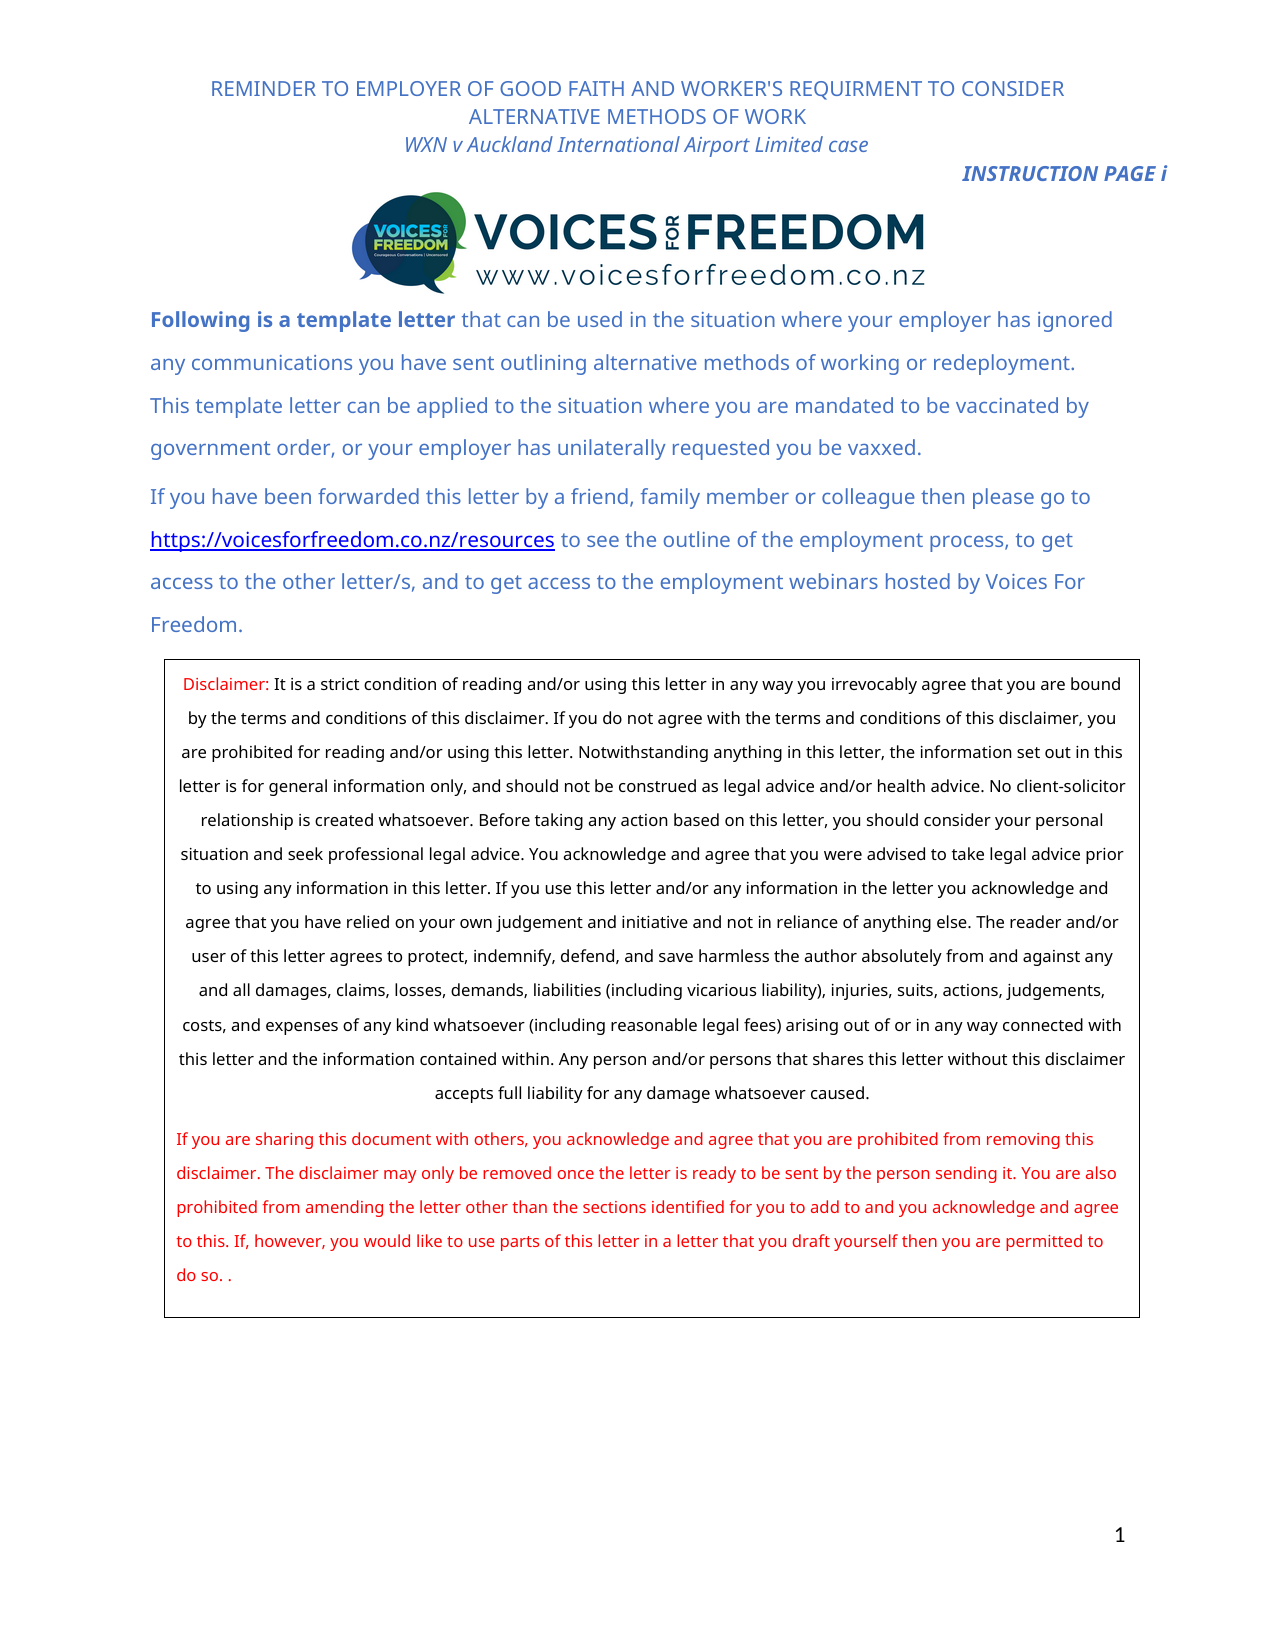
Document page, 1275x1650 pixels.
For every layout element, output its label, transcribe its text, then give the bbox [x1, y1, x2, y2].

text Following is a template letter that can be used in the situation where your employer has ignored any communications you have sent outlining alternative methods of working or redeployment. This template letter can be applied to the situation where you are mandated to be vaccinated by government order, or your employer has unilaterally requested you be vaxxed. [150, 306, 1125, 462]
text If you have been forwarded this letter by a friend, family member or colleague then please go to https://voicesforfreedom.co.nz/resources to see the outline of the employment process, to get access to the other letter/s, and to get access to the employment webinars hosted by Voices For Freedom. [150, 482, 1125, 638]
table_header Disclaimer: It is a strict condition of reading and/or using this letter in any way you irrevocably agree that you are bound by the terms and conditions of this disclaimer. If you do not agree with the terms and conditions of this disclaimer, you are prohibited for reading and/or using this letter. Notwithstanding anything in this letter, the information set out in this letter is for general information only, and should not be construed as legal advice and/or health advice. No client-solicitor relationship is created whatsoever. Before taking any action based on this letter, you should consider your personal situation and seek professional legal advice. You acknowledge and agree that you were advised to take legal advice prior to using any information in this letter. If you use this letter and/or any information in the letter you acknowledge and agree that you have relied on your own judgement and initiative and not in reliance of anything else. The reader and/or user of this letter agrees to protect, indemnify, defend, and save harmless the author absolutely from and against any and all damages, claims, losses, demands, liabilities (including vicarious liability), injuries, suits, actions, judgements, costs, and expenses of any kind whatsoever (including reasonable legal fees) arising out of or in any way connected with this letter and the information contained within. Any person and/or persons that shares this letter without this disclaimer accepts full liability for any damage whatsoever caused. If you are sharing this document with others, you acknowledge and agree that you are prohibited from removing this disclaimer. The disclaimer may only be removed once the letter is ready to be sent by the person sending it. You are also prohibited from amending the letter other than the sections identified for you to add to and you acknowledge and agree to this. If, however, you would like to use parts of this letter in a letter that you draft yourself then you are permitted to do so. . [165, 660, 1139, 1317]
text INSTRUCTION PAGE i [150, 159, 1169, 187]
picture [338, 187, 937, 300]
